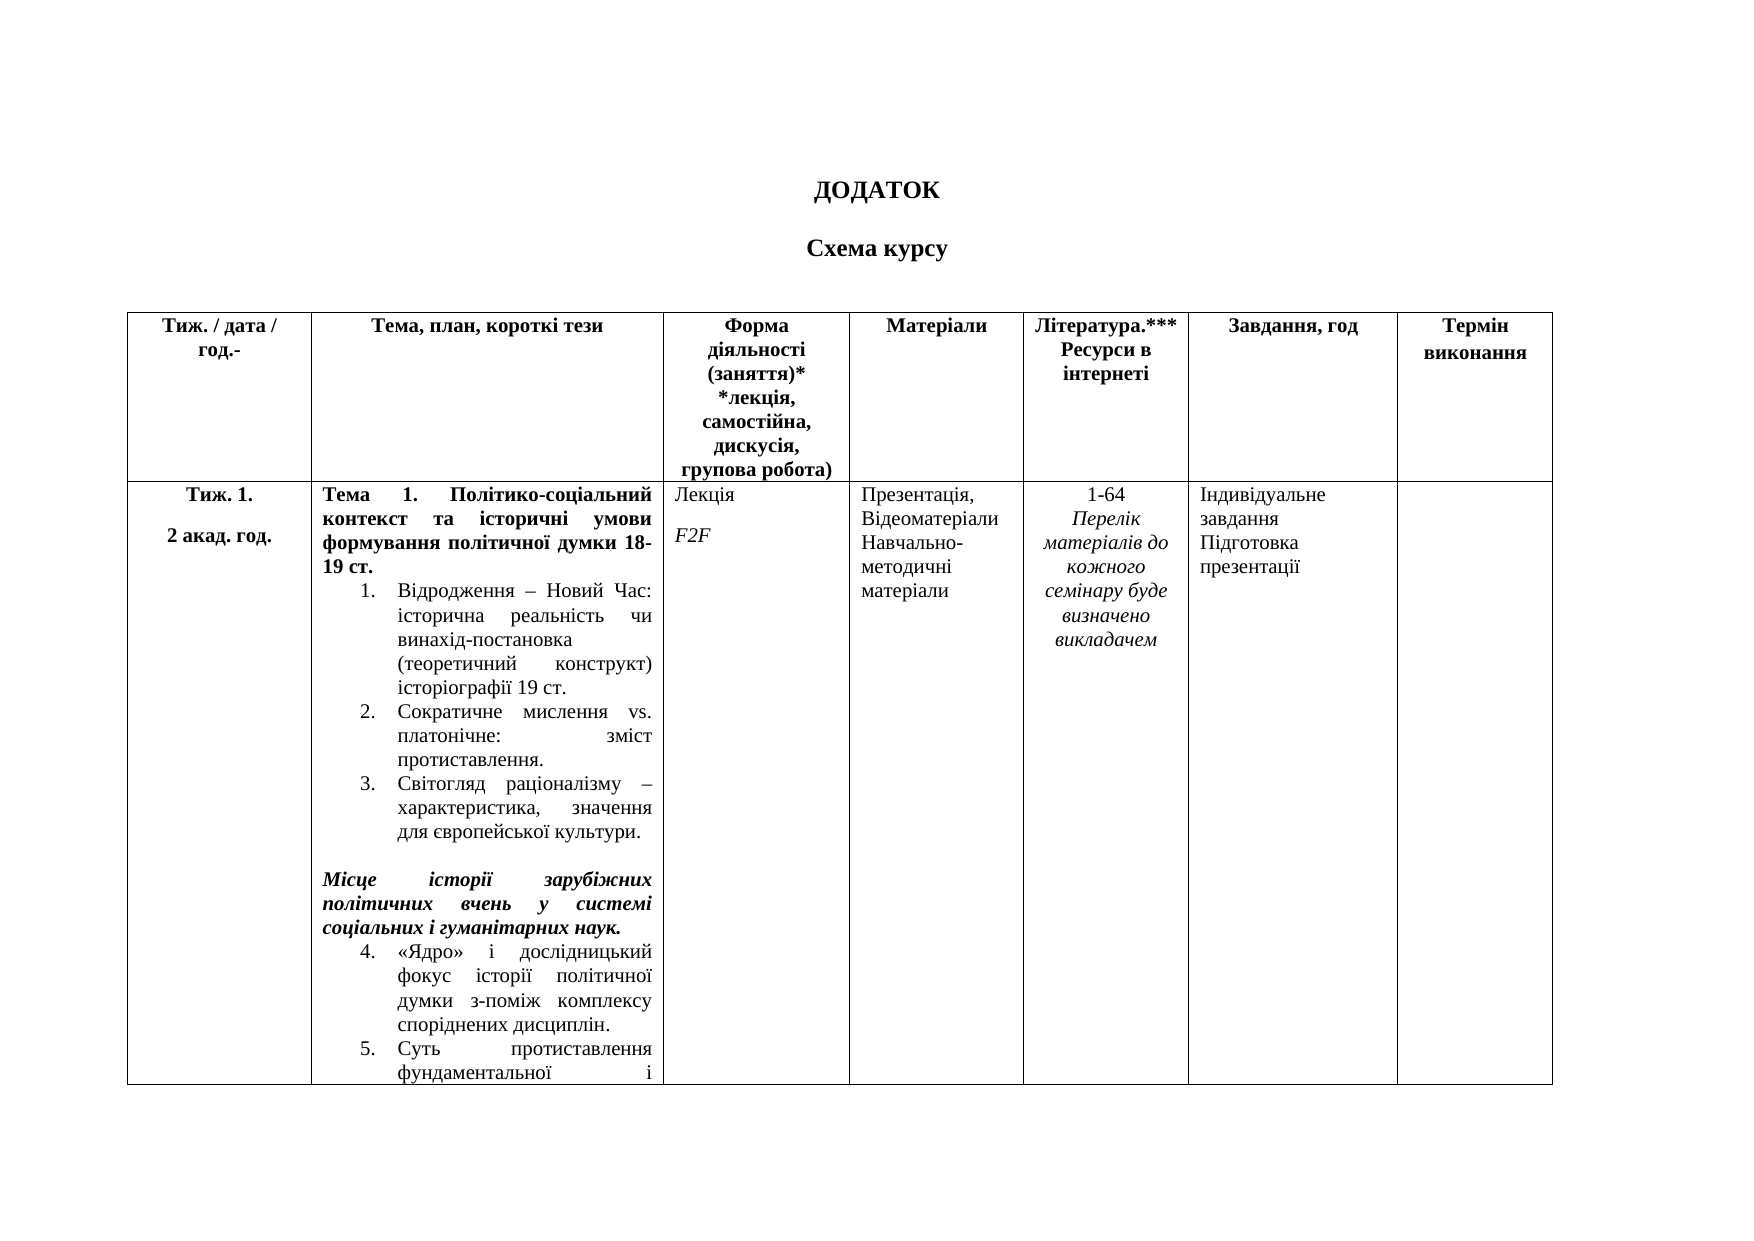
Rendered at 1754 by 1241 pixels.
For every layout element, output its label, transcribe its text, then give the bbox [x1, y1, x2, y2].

table_cell Лекція F2F [664, 482, 849, 1084]
table_header Завдання, год [1189, 313, 1397, 481]
text Схема курсу [150, 233, 1604, 262]
table_header Матеріали [850, 313, 1023, 481]
table_header Тема, план, короткі тези [312, 313, 663, 481]
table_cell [1024, 482, 1188, 1084]
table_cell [850, 482, 1023, 1084]
table_header Тиж. / дата / год.- [128, 313, 311, 481]
table_header Термін виконання [1398, 313, 1552, 481]
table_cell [312, 482, 663, 1084]
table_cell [128, 482, 311, 1084]
text ДОДАТОК [150, 175, 1604, 204]
table_header Література.*** Ресурси в інтернеті [1024, 313, 1188, 481]
table_cell [1398, 482, 1552, 1084]
table_header Форма діяльності (заняття)* *лекція, самостійна, дискусія, групова робота) [664, 313, 849, 481]
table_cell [1189, 482, 1397, 1084]
